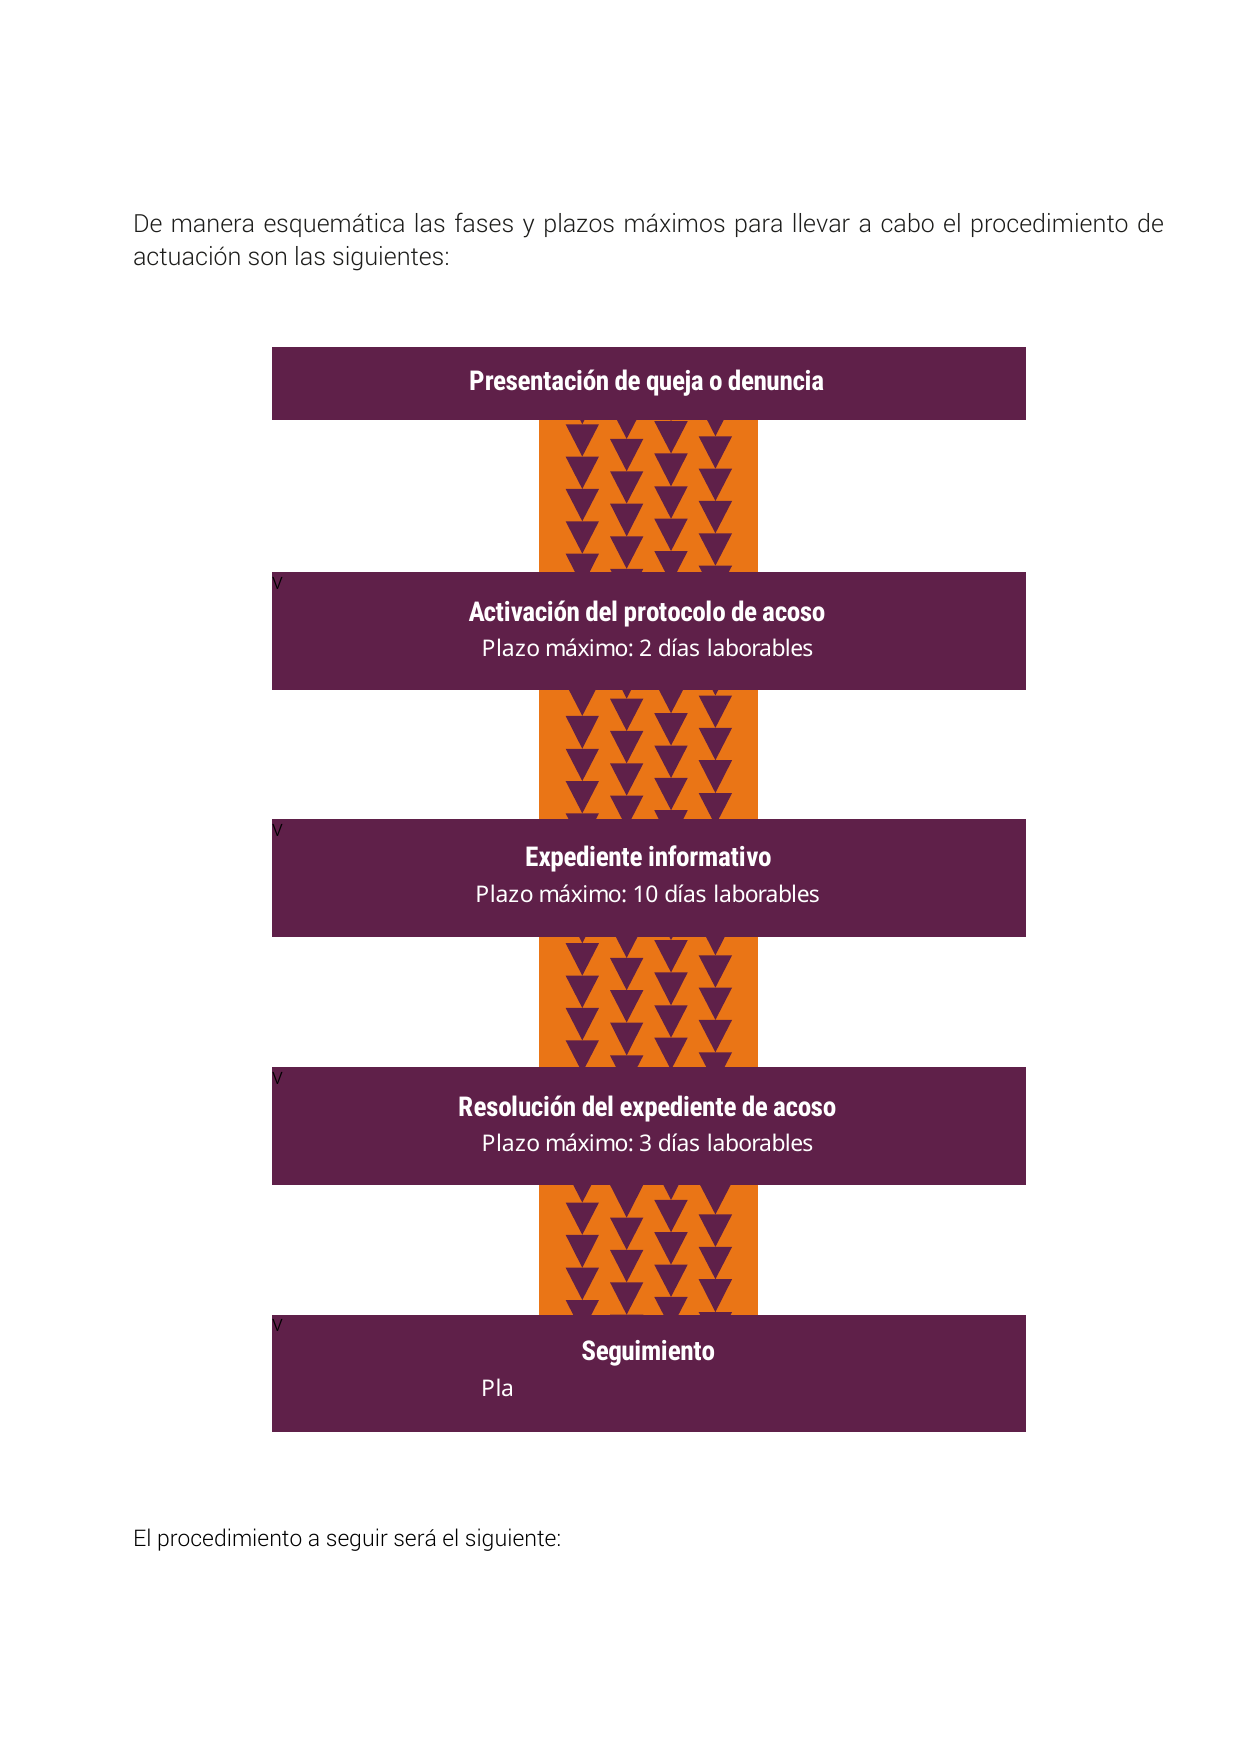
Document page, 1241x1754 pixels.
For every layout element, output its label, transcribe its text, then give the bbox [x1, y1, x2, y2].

text De manera esquemática las fases y plazos máximos para llevar a cabo el procedimiento de actuación son las siguientes: [133, 206, 1165, 272]
text El procedimiento a seguir será el siguiente: [133, 1523, 1165, 1553]
